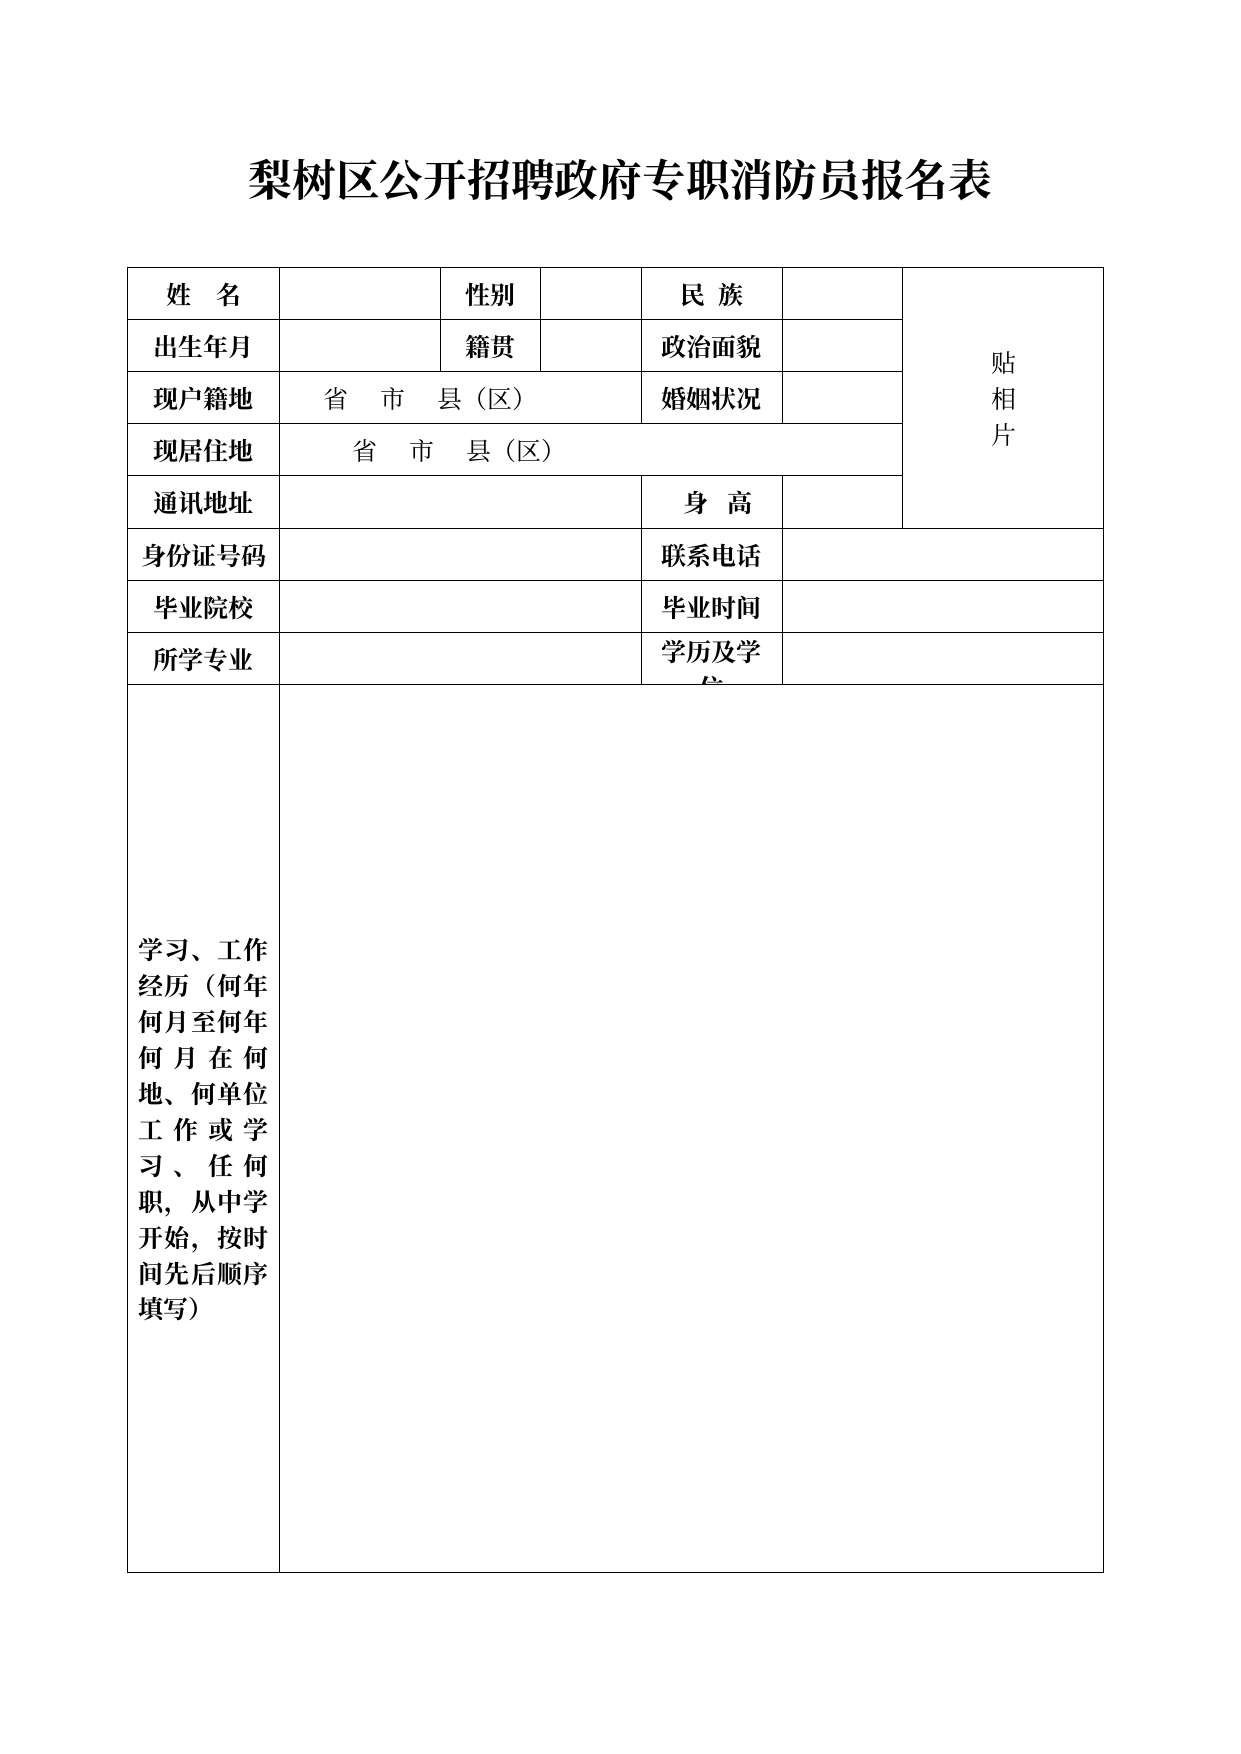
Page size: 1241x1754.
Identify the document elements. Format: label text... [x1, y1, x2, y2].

text 梨树区公开招聘政府专职消防员报名表 [150, 150, 1090, 208]
table_header 性别 [441, 268, 540, 319]
table_cell 通讯地址 [128, 476, 279, 528]
table_cell [280, 633, 641, 684]
table_cell 现户籍地 [128, 372, 279, 423]
table_cell [783, 476, 902, 528]
table_header 民 族 [642, 268, 782, 319]
table_cell 婚姻状况 [642, 372, 782, 423]
table_header [541, 268, 641, 319]
table_cell 毕业院校 [128, 581, 279, 632]
table_cell 政治面貌 [642, 320, 782, 371]
table_cell [783, 529, 1103, 580]
table_cell 出生年月 [128, 320, 279, 371]
table_header 贴 相 片 [903, 268, 1103, 528]
table_cell [280, 320, 440, 371]
table_cell [783, 320, 902, 371]
table_cell 学习、工作经历（何年何月至何年何月在何地、何单位工作或学习、任何职，从中学开始，按时间先后顺序填写） [128, 685, 279, 1572]
table_header 姓 名 [128, 268, 279, 319]
table_cell [783, 633, 1103, 684]
table_cell [280, 685, 1103, 1572]
table_header [783, 268, 902, 319]
table_cell [280, 581, 641, 632]
table_cell 现居住地 [128, 424, 279, 475]
table_cell [280, 529, 641, 580]
table_cell 籍贯 [441, 320, 540, 371]
table_cell [783, 581, 1103, 632]
table_cell [541, 320, 641, 371]
table_cell [280, 476, 641, 528]
table_cell 省 市 县（区） [280, 424, 902, 475]
table_cell 联系电话 [642, 529, 782, 580]
table_header [280, 268, 440, 319]
table_cell 所学专业 [128, 633, 279, 684]
table_cell 毕业时间 [642, 581, 782, 632]
table_cell 学历及学位 [642, 633, 782, 684]
table_cell 身份证号码 [128, 529, 279, 580]
table_cell 身 高 [642, 476, 782, 528]
table_cell 省 市 县（区） [280, 372, 641, 423]
table_cell [783, 372, 902, 423]
